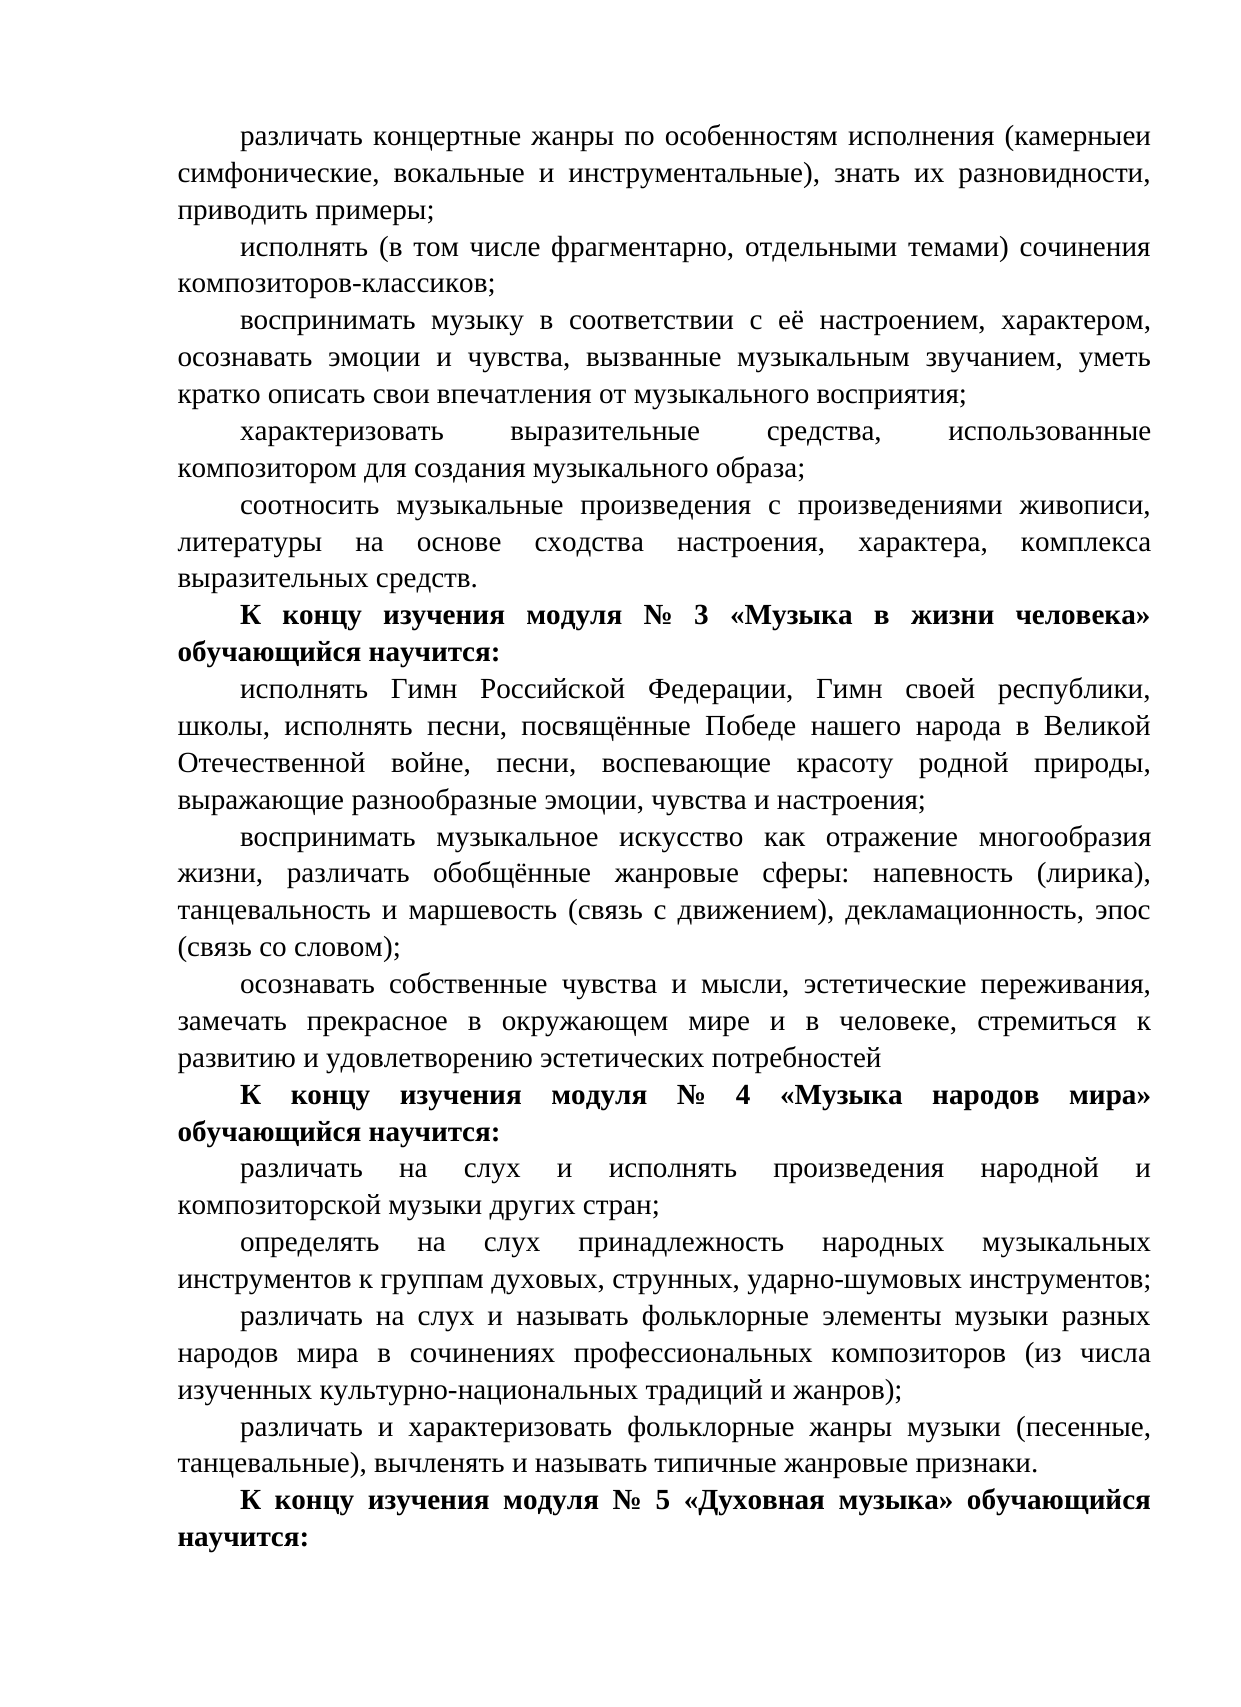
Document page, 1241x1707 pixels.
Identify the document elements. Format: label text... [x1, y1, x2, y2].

text К концу изучения модуля № 5 «Духовная музыка» обучающийся научится: [177, 1482, 1152, 1553]
text осознавать собственные чувства и мысли, эстетические переживания, замечать прекрасное в окружающем мире и в человеке, стремиться к развитию и удовлетворению эстетических потребностей [177, 966, 1152, 1073]
text К концу изучения модуля № 3 «Музыка в жизни человека» обучающийся научится: [177, 597, 1152, 668]
text различать и характеризовать фольклорные жанры музыки (песенные, танцевальные), вычленять и называть типичные жанровые признаки. [177, 1409, 1152, 1479]
text характеризовать выразительные средства, использованные композитором для создания музыкального образа; [177, 413, 1152, 483]
text воспринимать музыкальное искусство как отражение многообразия жизни, различать обобщённые жанровые сферы: напевность (лирика), танцевальность и маршевость (связь с движением), декламационность, эпос (связь со словом); [177, 819, 1152, 963]
text различать концертные жанры по особенностям исполнения (камерныеи симфонические, вокальные и инструментальные), знать их разновидности, приводить примеры; [177, 118, 1152, 225]
text различать на слух и называть фольклорные элементы музыки разных народов мира в сочинениях профессиональных композиторов (из числа изученных культурно-национальных традиций и жанров); [177, 1298, 1152, 1405]
text К концу изучения модуля № 4 «Музыка народов мира» обучающийся научится: [177, 1077, 1152, 1147]
text исполнять Гимн Российской Федерации, Гимн своей республики, школы, исполнять песни, посвящённые Победе нашего народа в Великой Отечественной войне, песни, воспевающие красоту родной природы, выражающие разнообразные эмоции, чувства и настроения; [177, 671, 1152, 815]
text определять на слух принадлежность народных музыкальных инструментов к группам духовых, струнных, ударно-шумовых инструментов; [177, 1224, 1152, 1295]
text исполнять (в том числе фрагментарно, отдельными темами) сочинения композиторов-классиков; [177, 229, 1152, 299]
text воспринимать музыку в соответствии с её настроением, характером, осознавать эмоции и чувства, вызванные музыкальным звучанием, уметь кратко описать свои впечатления от музыкального восприятия; [177, 302, 1152, 410]
text соотносить музыкальные произведения с произведениями живописи, литературы на основе сходства настроения, характера, комплекса выразительных средств. [177, 487, 1152, 594]
text различать на слух и исполнять произведения народной и композиторской музыки других стран; [177, 1151, 1152, 1221]
